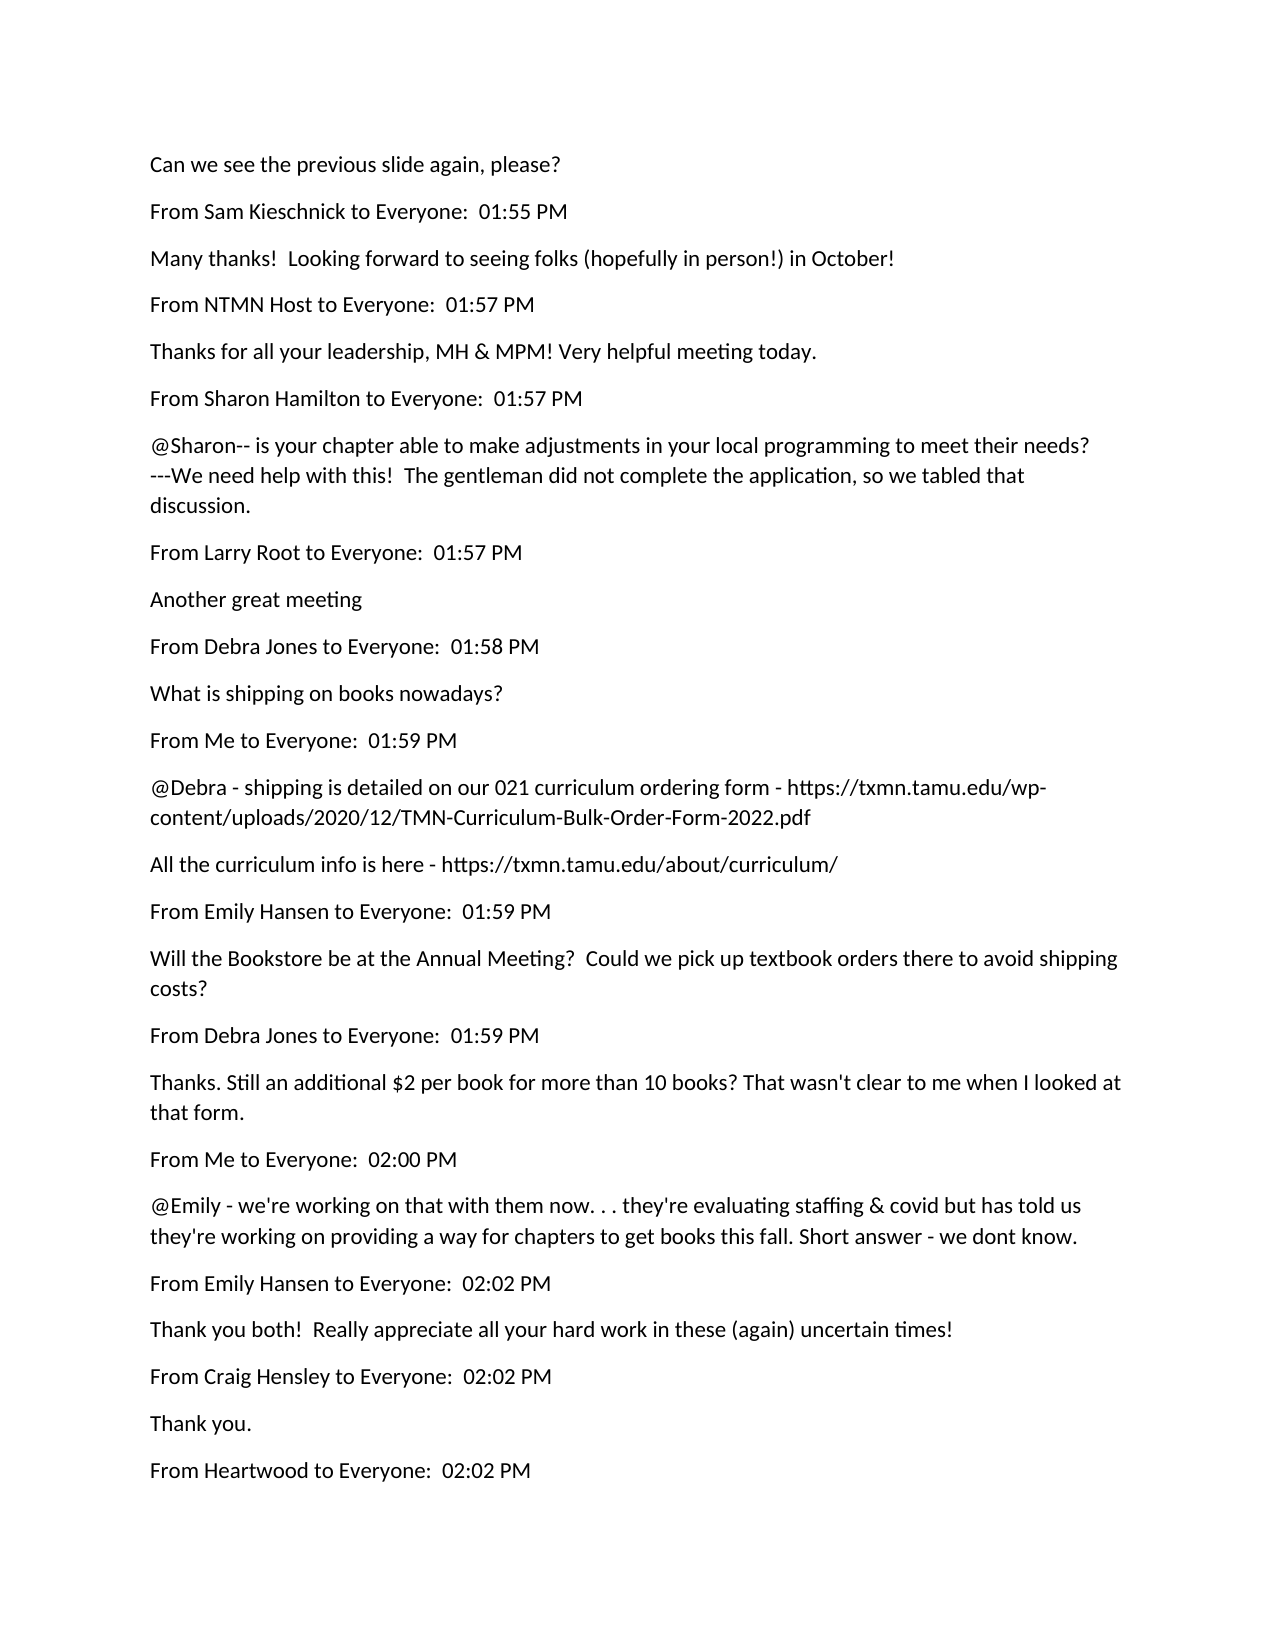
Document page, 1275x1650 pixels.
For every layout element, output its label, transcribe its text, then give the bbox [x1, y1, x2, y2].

text Thank you both! Really appreciate all your hard work in these (again) uncertain times! [150, 1316, 1125, 1344]
text From Debra Jones to Everyone: 01:59 PM [150, 1021, 1125, 1049]
text From Debra Jones to Everyone: 01:58 PM [150, 632, 1125, 660]
text @Debra - shipping is detailed on our 021 curriculum ordering form - https://txmn.tamu.edu/wp-content/uploads/2020/12/TMN-Curriculum-Bulk-Order-Form-2022.pdf [150, 773, 1125, 831]
text From Emily Hansen to Everyone: 02:02 PM [150, 1269, 1125, 1297]
text @Sharon-- is your chapter able to make adjustments in your local programming to meet their needs? ---We need help with this! The gentleman did not complete the application, so we tabled that discussion. [150, 431, 1125, 520]
text All the curriculum info is here - https://txmn.tamu.edu/about/curriculum/ [150, 850, 1125, 878]
text From NTMN Host to Everyone: 01:57 PM [150, 291, 1125, 319]
text From Craig Hensley to Everyone: 02:02 PM [150, 1362, 1125, 1391]
text @Emily - we're working on that with them now. . . they're evaluating staffing & covid but has told us they're working on providing a way for chapters to get books this fall. Short answer - we dont know. [150, 1192, 1125, 1250]
text From Me to Everyone: 01:59 PM [150, 726, 1125, 754]
text Thanks for all your leadership, MH & MPM! Very helpful meeting today. [150, 337, 1125, 366]
text Will the Bookstore be at the Annual Meeting? Could we pick up textbook orders there to avoid shipping costs? [150, 944, 1125, 1002]
text Can we see the previous slide again, please? [150, 150, 1125, 178]
text From Heartwood to Everyone: 02:02 PM [150, 1456, 1125, 1484]
text What is shipping on books nowadays? [150, 679, 1125, 707]
text From Larry Root to Everyone: 01:57 PM [150, 538, 1125, 567]
text From Emily Hansen to Everyone: 01:59 PM [150, 897, 1125, 925]
text Thanks. Still an additional $2 per book for more than 10 books? That wasn't clear to me when I looked at that form. [150, 1068, 1125, 1126]
text Many thanks! Looking forward to seeing folks (hopefully in person!) in October! [150, 244, 1125, 272]
text From Sharon Hamilton to Everyone: 01:57 PM [150, 384, 1125, 412]
text Another great meeting [150, 585, 1125, 613]
text From Sam Kieschnick to Everyone: 01:55 PM [150, 197, 1125, 225]
text From Me to Everyone: 02:00 PM [150, 1145, 1125, 1173]
text Thank you. [150, 1409, 1125, 1437]
